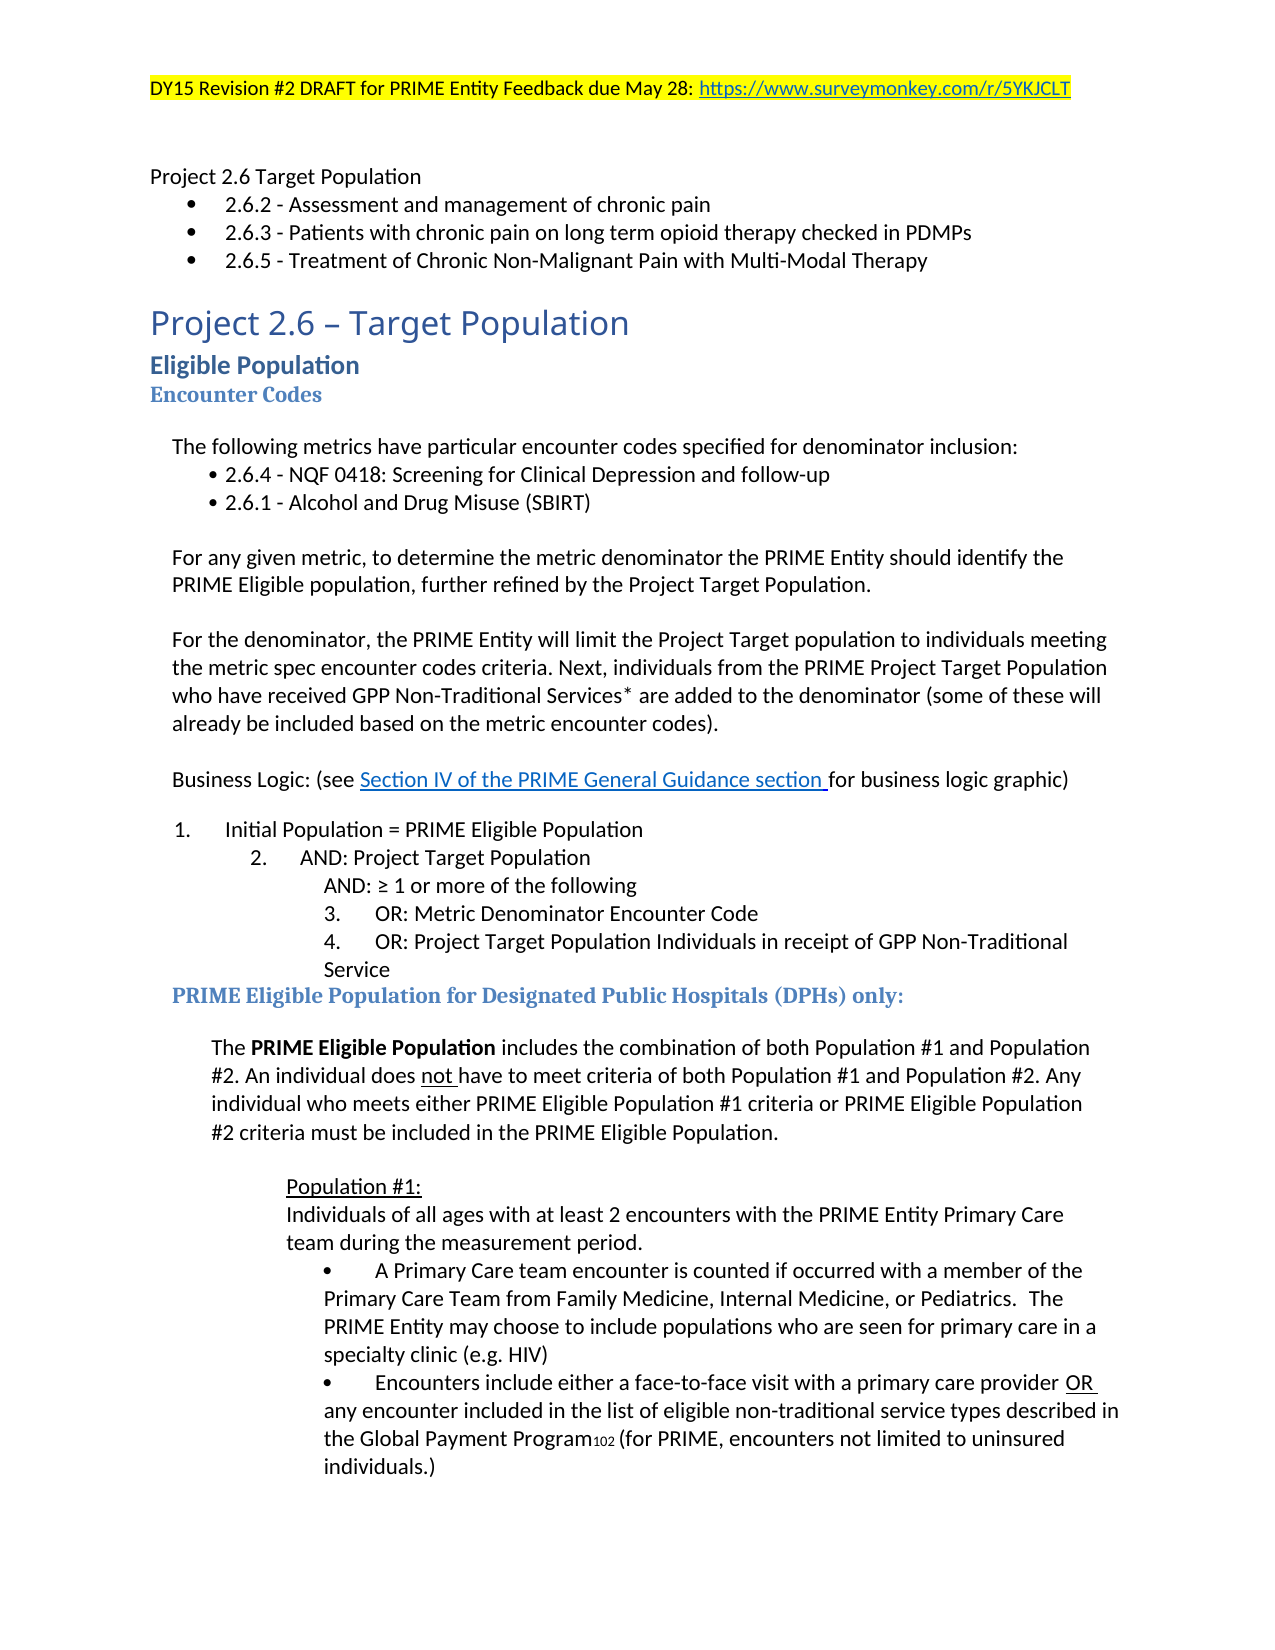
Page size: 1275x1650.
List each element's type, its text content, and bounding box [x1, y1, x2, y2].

text For any given metric, to determine the metric denominator the PRIME Entity should identify the PRIME Eligible population, further refined by the Project Target Population. [172, 543, 1100, 599]
list OR: Project Target Population Individuals in receipt of GPP Non-Traditional Service [323, 927, 1125, 983]
text PRIME Eligible Population for Designated Public Hospitals (DPHs) only: [172, 983, 1125, 1009]
subtitle Project 2.6 – Target Population [150, 299, 1125, 345]
text The PRIME Eligible Population includes the combination of both Population #1 and Population #2. An individual does not have to meet criteria of both Population #1 and Population #2. Any individual who meets either PRIME Eligible Population #1 criteria or PRIME Eligible Population #2 criteria must be included in the PRIME Eligible Population. [211, 1033, 1094, 1146]
list 2.6.5 - Treatment of Chronic Non-Malignant Pain with Multi-Modal Therapy [187, 247, 1125, 274]
text Project 2.6 Target Population [150, 162, 1125, 191]
text AND: ≥ 1 or more of the following [323, 871, 1125, 899]
text For the denominator, the PRIME Entity will limit the Project Target population to individuals meeting the metric spec encounter codes criteria. Next, individuals from the PRIME Project Target Population who have received GPP Non-Traditional Services* are added to the denominator (some of these will already be included based on the metric encounter codes). [172, 625, 1111, 737]
text Eligible Population [150, 348, 1125, 382]
list 2.6.3 - Patients with chronic pain on long term opioid therapy checked in PDMPs [187, 218, 1125, 247]
list 2.6.4 - NQF 0418: Screening for Clinical Depression and follow-up [209, 460, 1125, 488]
list Initial Population = PRIME Eligible Population [173, 815, 1125, 843]
list OR: Metric Denominator Encounter Code [323, 899, 1125, 927]
list 2.6.2 - Assessment and management of chronic pain [187, 191, 1125, 218]
text Population #1: [286, 1172, 1125, 1200]
list Encounters include either a face-to-face visit with a primary care provider OR any encounter included in the list of eligible non-traditional service types described in the Global Payment Program102 (for PRIME, encounters not limited to uninsured individuals.) [323, 1368, 1125, 1481]
text The following metrics have particular encounter codes specified for denominator inclusion: [172, 432, 1125, 460]
text Individuals of all ages with at least 2 encounters with the PRIME Entity Primary Care team during the measurement period. [286, 1200, 1086, 1256]
text Business Logic: (see Section IV of the PRIME General Guidance section for business logic graphic) [172, 765, 1125, 793]
list AND: Project Target Population [250, 843, 1125, 871]
list A Primary Care team encounter is counted if occurred with a member of the Primary Care Team from Family Medicine, Internal Medicine, or Pediatrics. The PRIME Entity may choose to include populations who are seen for primary care in a specialty clinic (e.g. HIV) [323, 1256, 1125, 1368]
list 2.6.1 - Alcohol and Drug Misuse (SBIRT) [209, 488, 1125, 516]
text Encounter Codes [150, 382, 1125, 408]
